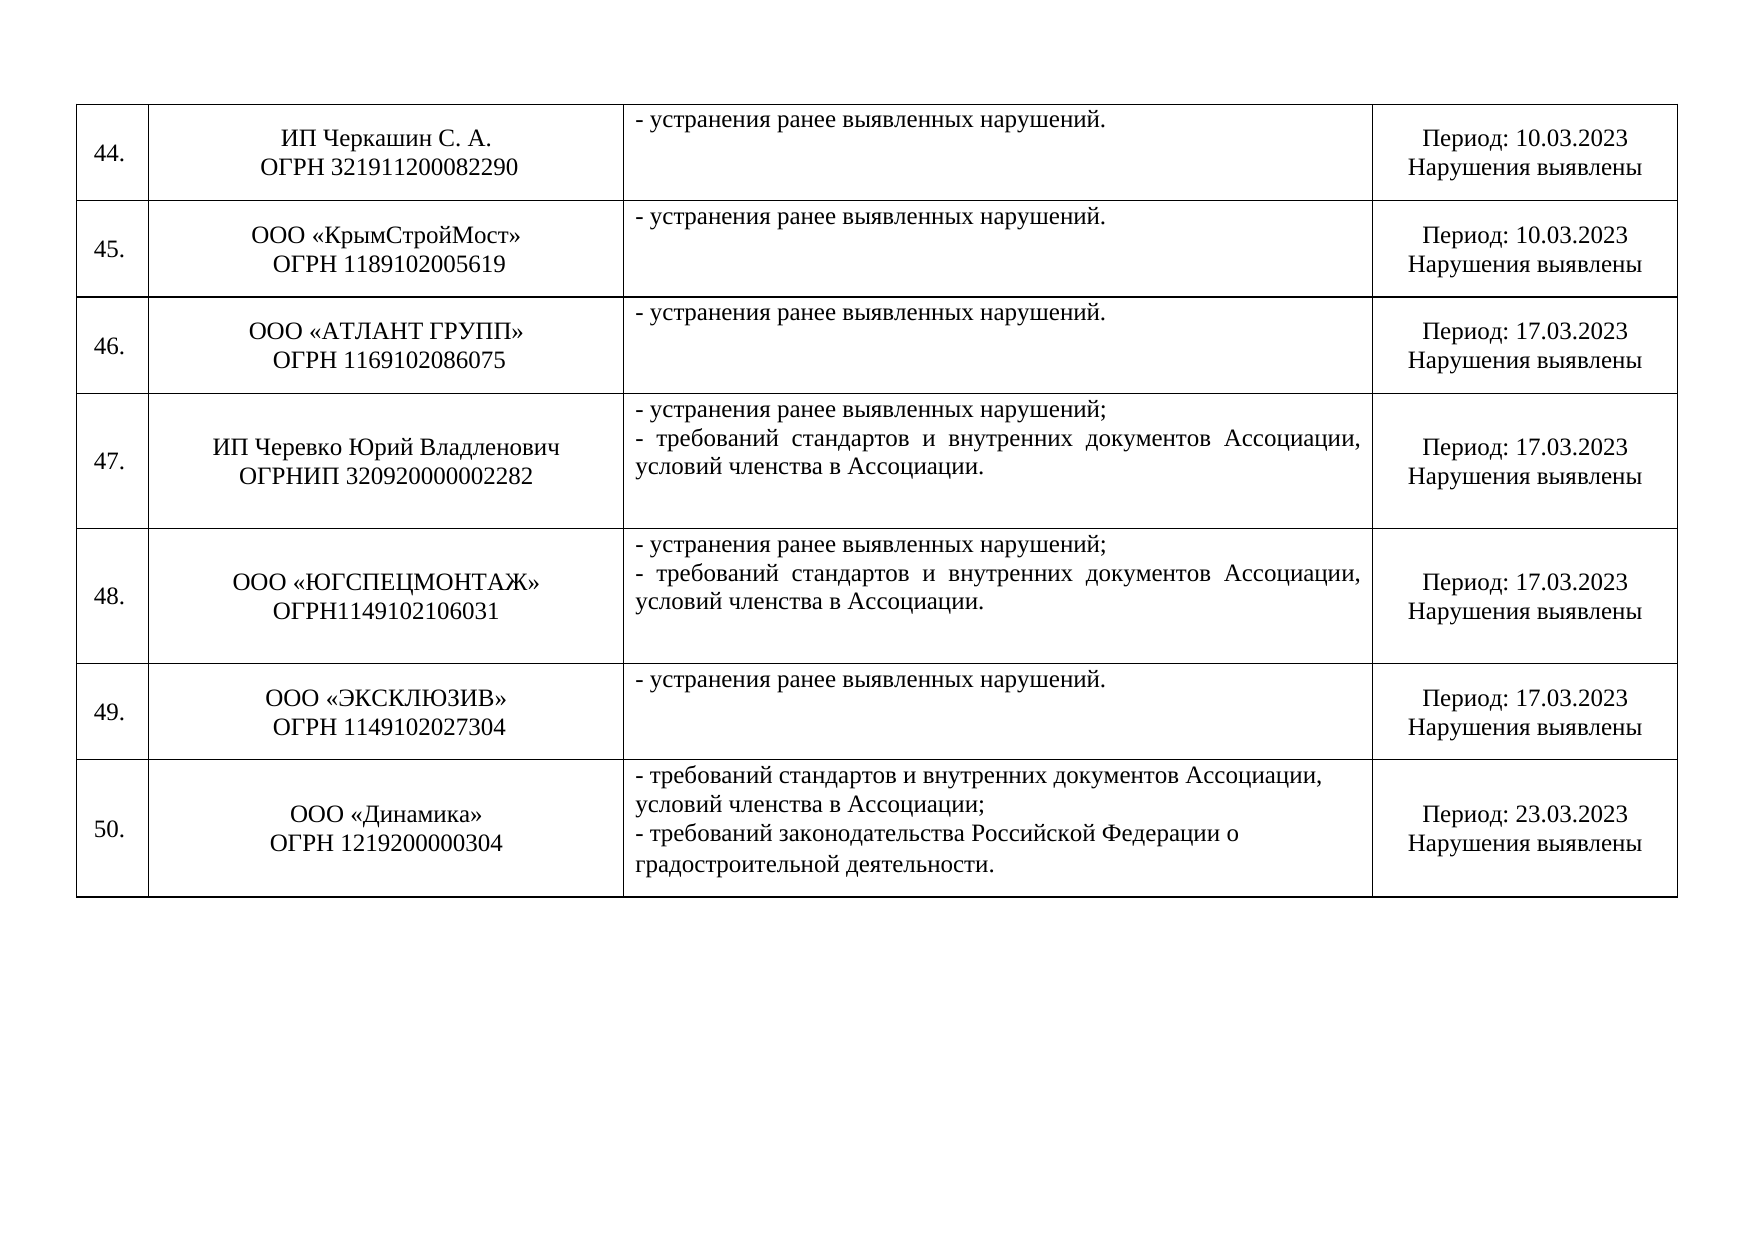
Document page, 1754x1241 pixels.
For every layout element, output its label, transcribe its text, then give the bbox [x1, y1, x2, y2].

table_cell - устранения ранее выявленных нарушений; - требований стандартов и внутренних документов Ассоциации, условий членства в Ассоциации. [624, 529, 1372, 663]
table_cell [77, 529, 148, 663]
table_cell [77, 664, 148, 759]
table_cell [77, 298, 148, 393]
table_cell - устранения ранее выявленных нарушений. [624, 201, 1372, 296]
table_cell [77, 201, 148, 296]
table_cell ООО «АТЛАНТ ГРУПП» ОГРН 1169102086075 [149, 298, 623, 393]
table_cell ООО «ЮГСПЕЦМОНТАЖ» ОГРН1149102106031 [149, 529, 623, 663]
table_cell Период: 23.03.2023 Нарушения выявлены [1373, 760, 1677, 896]
table_cell - устранения ранее выявленных нарушений. [624, 664, 1372, 759]
table_cell ООО «ЭКСКЛЮЗИВ» ОГРН 1149102027304 [149, 664, 623, 759]
table_cell Период: 17.03.2023 Нарушения выявлены [1373, 529, 1677, 663]
table_cell Период: 17.03.2023 Нарушения выявлены [1373, 298, 1677, 393]
table_cell - устранения ранее выявленных нарушений; - требований стандартов и внутренних документов Ассоциации, условий членства в Ассоциации. [624, 394, 1372, 528]
table_cell Период: 17.03.2023 Нарушения выявлены [1373, 664, 1677, 759]
table_cell ИП Черевко Юрий Владленович ОГРНИП 320920000002282 [149, 394, 623, 528]
table_cell Период: 10.03.2023 Нарушения выявлены [1373, 201, 1677, 296]
table_cell [77, 760, 148, 896]
table_cell [77, 394, 148, 528]
table_cell - устранения ранее выявленных нарушений. [624, 105, 1372, 200]
table_cell Период: 10.03.2023 Нарушения выявлены [1373, 105, 1677, 200]
table_cell [77, 105, 148, 200]
table_cell - устранения ранее выявленных нарушений. [624, 298, 1372, 393]
table_cell - требований стандартов и внутренних документов Ассоциации, условий членства в Ассоциации; - требований законодательства Российской Федерации о градостроительной деятельности. [624, 760, 1372, 896]
table_cell ИП Черкашин С. А. ОГРН 321911200082290 [149, 105, 623, 200]
table_cell Период: 17.03.2023 Нарушения выявлены [1373, 394, 1677, 528]
table_cell ООО «Динамика» ОГРН 1219200000304 [149, 760, 623, 896]
table_cell ООО «КрымСтройМост» ОГРН 1189102005619 [149, 201, 623, 296]
